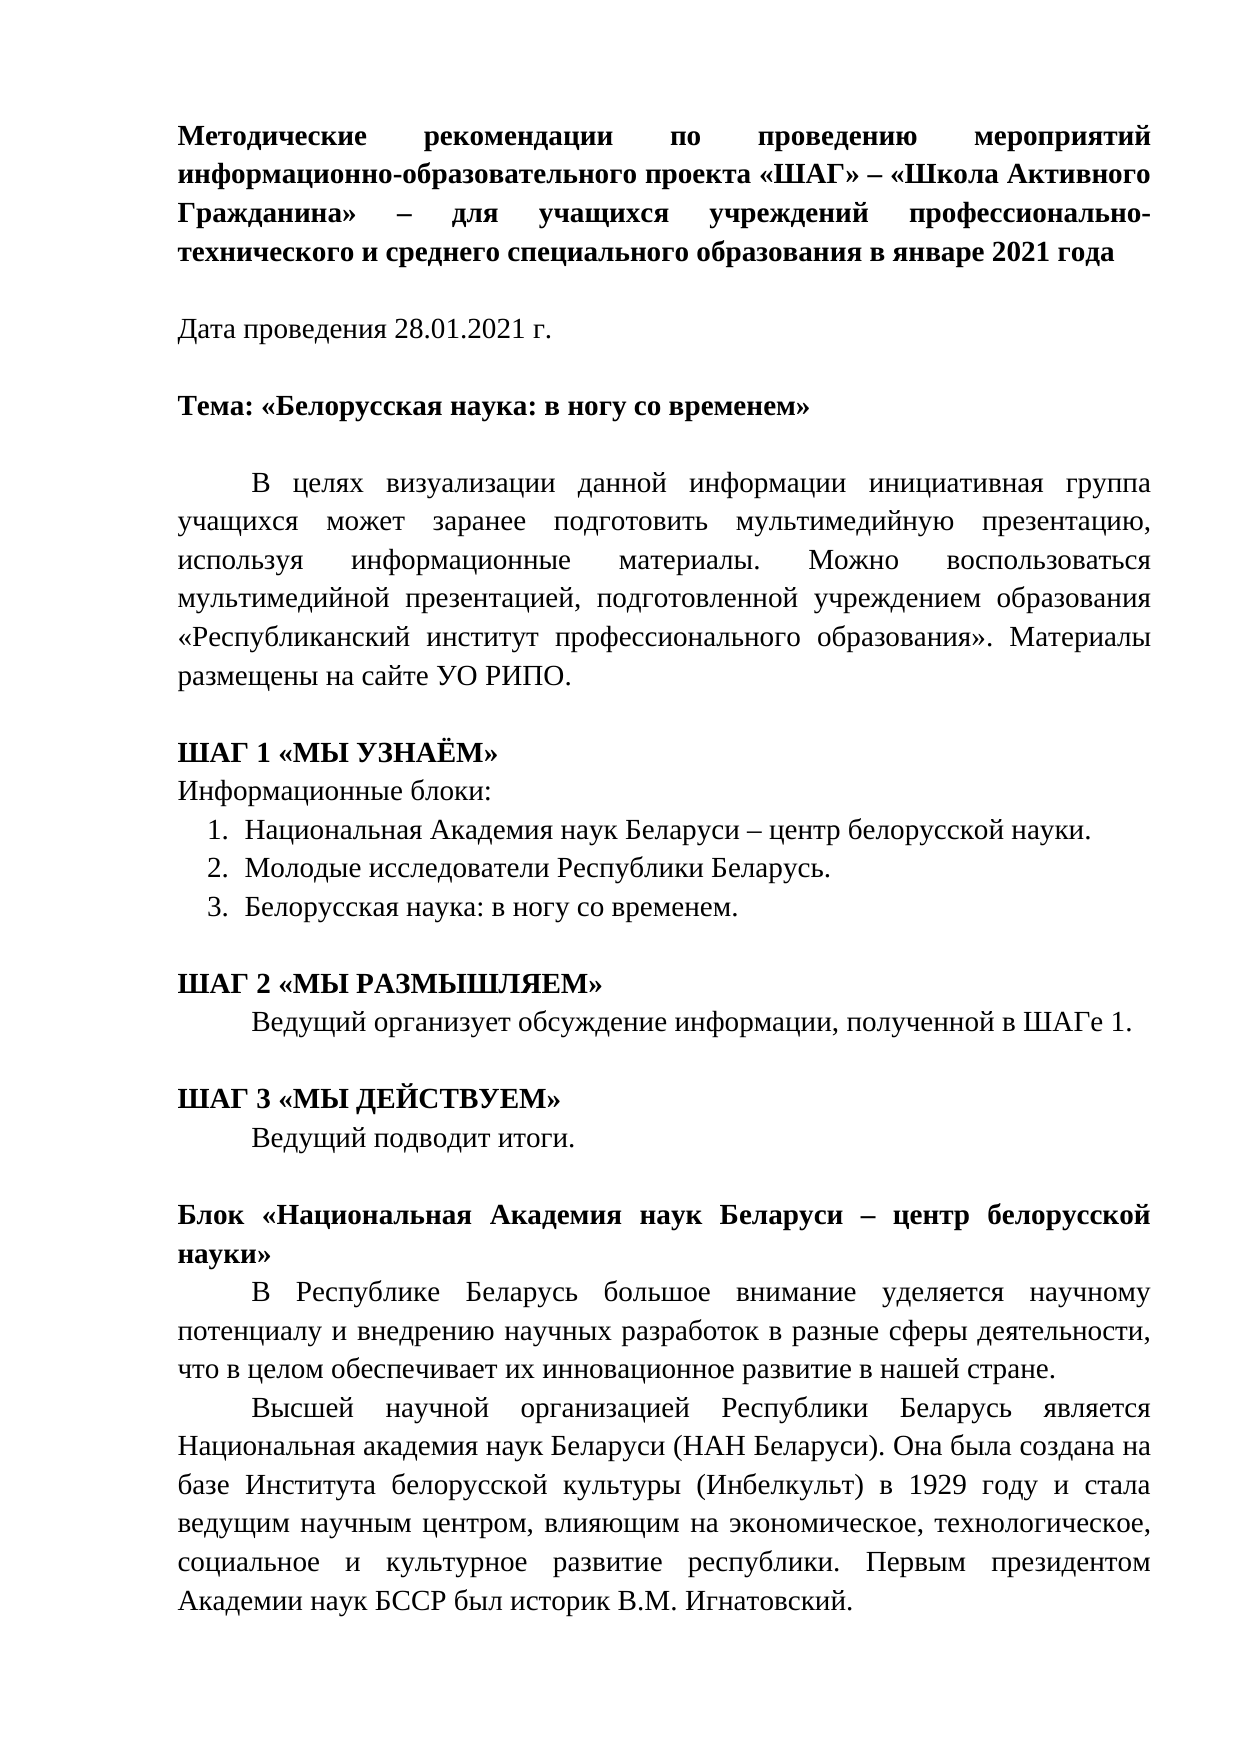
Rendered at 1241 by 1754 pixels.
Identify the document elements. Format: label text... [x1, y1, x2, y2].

list Национальная Академия наук Беларуси – центр белорусской науки. [207, 812, 1152, 845]
text Ведущий подводит итоги. [177, 1120, 1152, 1154]
text ШАГ 1 «МЫ УЗНАЁМ» [177, 735, 1152, 768]
text В Республике Беларусь большое внимание уделяется научному потенциалу и внедрению научных разработок в разные сферы деятельности, что в целом обеспечивает их инновационное развитие в нашей стране. [177, 1274, 1152, 1385]
text Блок «Национальная Академия наук Беларуси – центр белорусской науки» [177, 1197, 1152, 1269]
list Молодые исследователи Республики Беларусь. [207, 850, 1152, 884]
text Информационные блоки: [177, 773, 1152, 807]
text В целях визуализации данной информации инициативная группа учащихся может заранее подготовить мультимедийную презентацию, используя информационные материалы. Можно воспользоваться мультимедийной презентацией, подготовленной учреждением образования «Республиканский институт профессионального образования». Материалы размещены на сайте УО РИПО. [177, 465, 1152, 691]
text ШАГ 3 «МЫ ДЕЙСТВУЕМ» [177, 1082, 1152, 1115]
text Ведущий организует обсуждение информации, полученной в ШАГе 1. [177, 1004, 1152, 1038]
list Белорусская наука: в ногу со временем. [207, 889, 1152, 922]
text Дата проведения 28.01.2021 г. [177, 311, 1152, 344]
text Тема: «Белорусская наука: в ногу со временем» [177, 388, 1152, 421]
text Методические рекомендации по проведению мероприятий информационно-образовательного проекта «ШАГ» – «Школа Активного Гражданина» – для учащихся учреждений профессионально-технического и среднего специального образования в январе 2021 года [177, 118, 1152, 267]
text ШАГ 2 «МЫ РАЗМЫШЛЯЕМ» [177, 966, 1152, 999]
text Высшей научной организацией Республики Беларусь является Национальная академия наук Беларуси (НАН Беларуси). Она была создана на базе Института белорусской культуры (Инбелкульт) в 1929 году и стала ведущим научным центром, влияющим на экономическое, технологическое, социальное и культурное развитие республики. Первым президентом Академии наук БССР был историк В.М. Игнатовский. [177, 1390, 1152, 1616]
